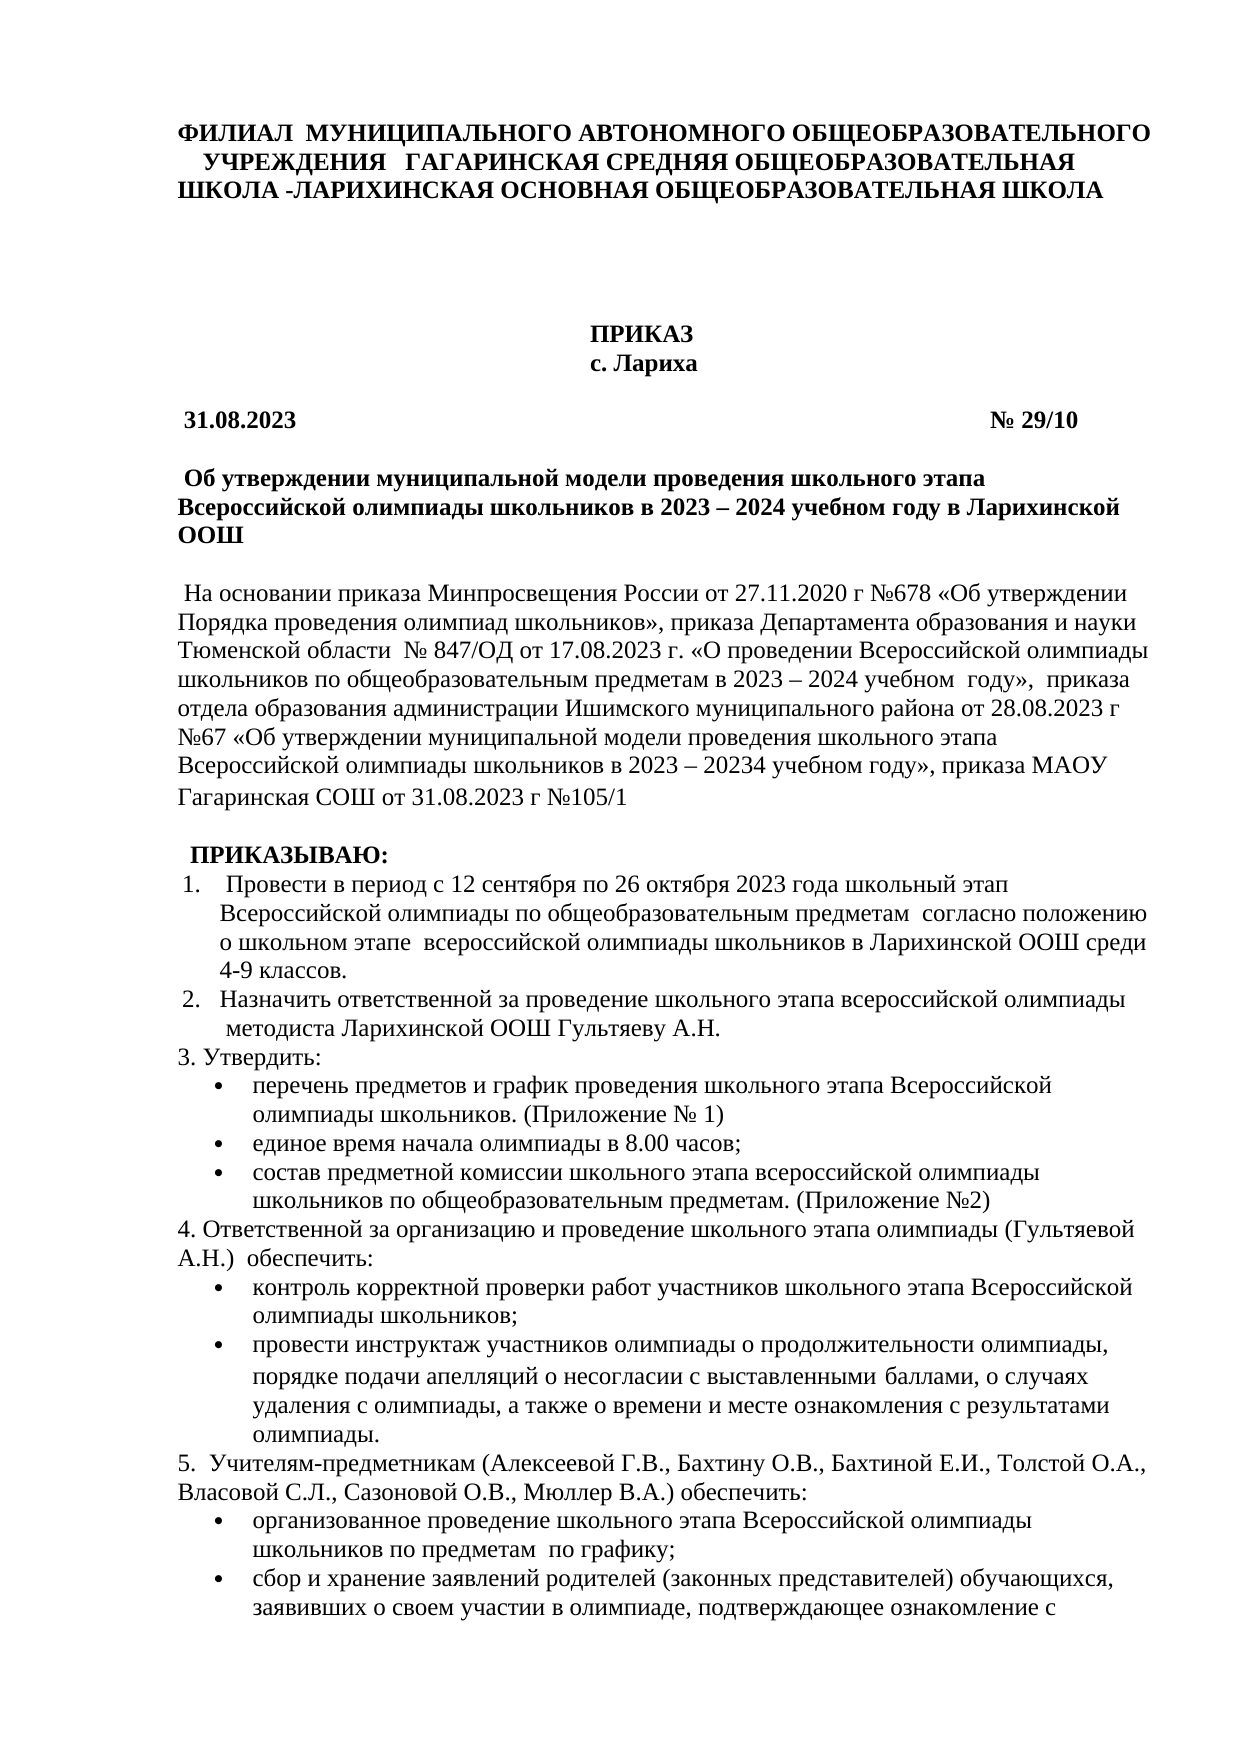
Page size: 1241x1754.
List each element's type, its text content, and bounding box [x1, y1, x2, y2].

text ПРИКАЗЫВАЮ: [177, 841, 1152, 869]
text 4. Ответственной за организацию и проведение школьного этапа олимпиады (Гультяевой А.Н.) обеспечить: [177, 1214, 1152, 1272]
text методиста Ларихинской ООШ Гультяеву А.Н. [219, 1013, 1152, 1042]
list провести инструктаж участников олимпиады о продолжительности олимпиады, порядке подачи апелляций о несогласии с выставленными баллами, о случаях удаления с олимпиады, а также о времени и месте ознакомления с результатами олимпиады. [215, 1329, 1152, 1448]
list перечень предметов и график проведения школьного этапа Всероссийской олимпиады школьников. (Приложение № 1) [215, 1071, 1152, 1128]
text УЧРЕЖДЕНИЯ ГАГАРИНСКАЯ СРЕДНЯЯ ОБЩЕОБРАЗОВАТЕЛЬНАЯ ШКОЛА -ЛАРИХИНСКАЯ ОСНОВНАЯ ОБЩЕОБРАЗОВАТЕЛЬНАЯ ШКОЛА [177, 147, 1152, 204]
text На основании приказа Минпросвещения России от 27.11.2020 г №678 «Об утверждении Порядка проведения олимпиад школьников», приказа Департамента образования и науки Тюменской области № 847/ОД от 17.08.2023 г. «О проведении Всероссийской олимпиады школьников по общеобразовательным предметам в 2023 – 2024 учебном году», приказа отдела образования администрации Ишимского муниципального района от 28.08.2023 г №67 «Об утверждении муниципальной модели проведения школьного этапа Всероссийской олимпиады школьников в 2023 – 20234 учебном году», приказа МАОУ Гагаринская СОШ от 31.08.2023 г №105/1 [177, 578, 1152, 812]
list состав предметной комиссии школьного этапа всероссийской олимпиады школьников по общеобразовательным предметам. (Приложение №2) [215, 1157, 1152, 1214]
list Назначить ответственной за проведение школьного этапа всероссийской олимпиады [182, 984, 1152, 1013]
list контроль корректной проверки работ участников школьного этапа Всероссийской олимпиады школьников; [215, 1272, 1152, 1329]
text 31.08.2023 № 29/10 [177, 406, 1152, 434]
text Об утверждении муниципальной модели проведения школьного этапа Всероссийской олимпиады школьников в 2023 – 2024 учебном году в Ларихинской ООШ [177, 463, 1152, 549]
list Провести в период с 12 сентября по 26 октября 2023 года школьный этап Всероссийской олимпиады по общеобразовательным предметам согласно положению о школьном этапе всероссийской олимпиады школьников в Ларихинской ООШ среди 4-9 классов. [182, 869, 1152, 984]
text 3. Утвердить: [177, 1042, 1152, 1071]
text 5. Учителям-предметникам (Алексеевой Г.В., Бахтину О.В., Бахтиной Е.И., Толстой О.А., Власовой С.Л., Сазоновой О.В., Мюллер В.А.) обеспечить: [177, 1448, 1152, 1505]
text ФИЛИАЛ МУНИЦИПАЛЬНОГО АВТОНОМНОГО ОБЩЕОБРАЗОВАТЕЛЬНОГО [177, 118, 1152, 147]
list организованное проведение школьного этапа Всероссийской олимпиады школьников по предметам по графику; [215, 1505, 1152, 1563]
list единое время начала олимпиады в 8.00 часов; [215, 1128, 1152, 1157]
text ПРИКАЗ [177, 319, 1152, 348]
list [215, 1563, 1152, 1620]
text с. Лариха [177, 348, 1152, 377]
